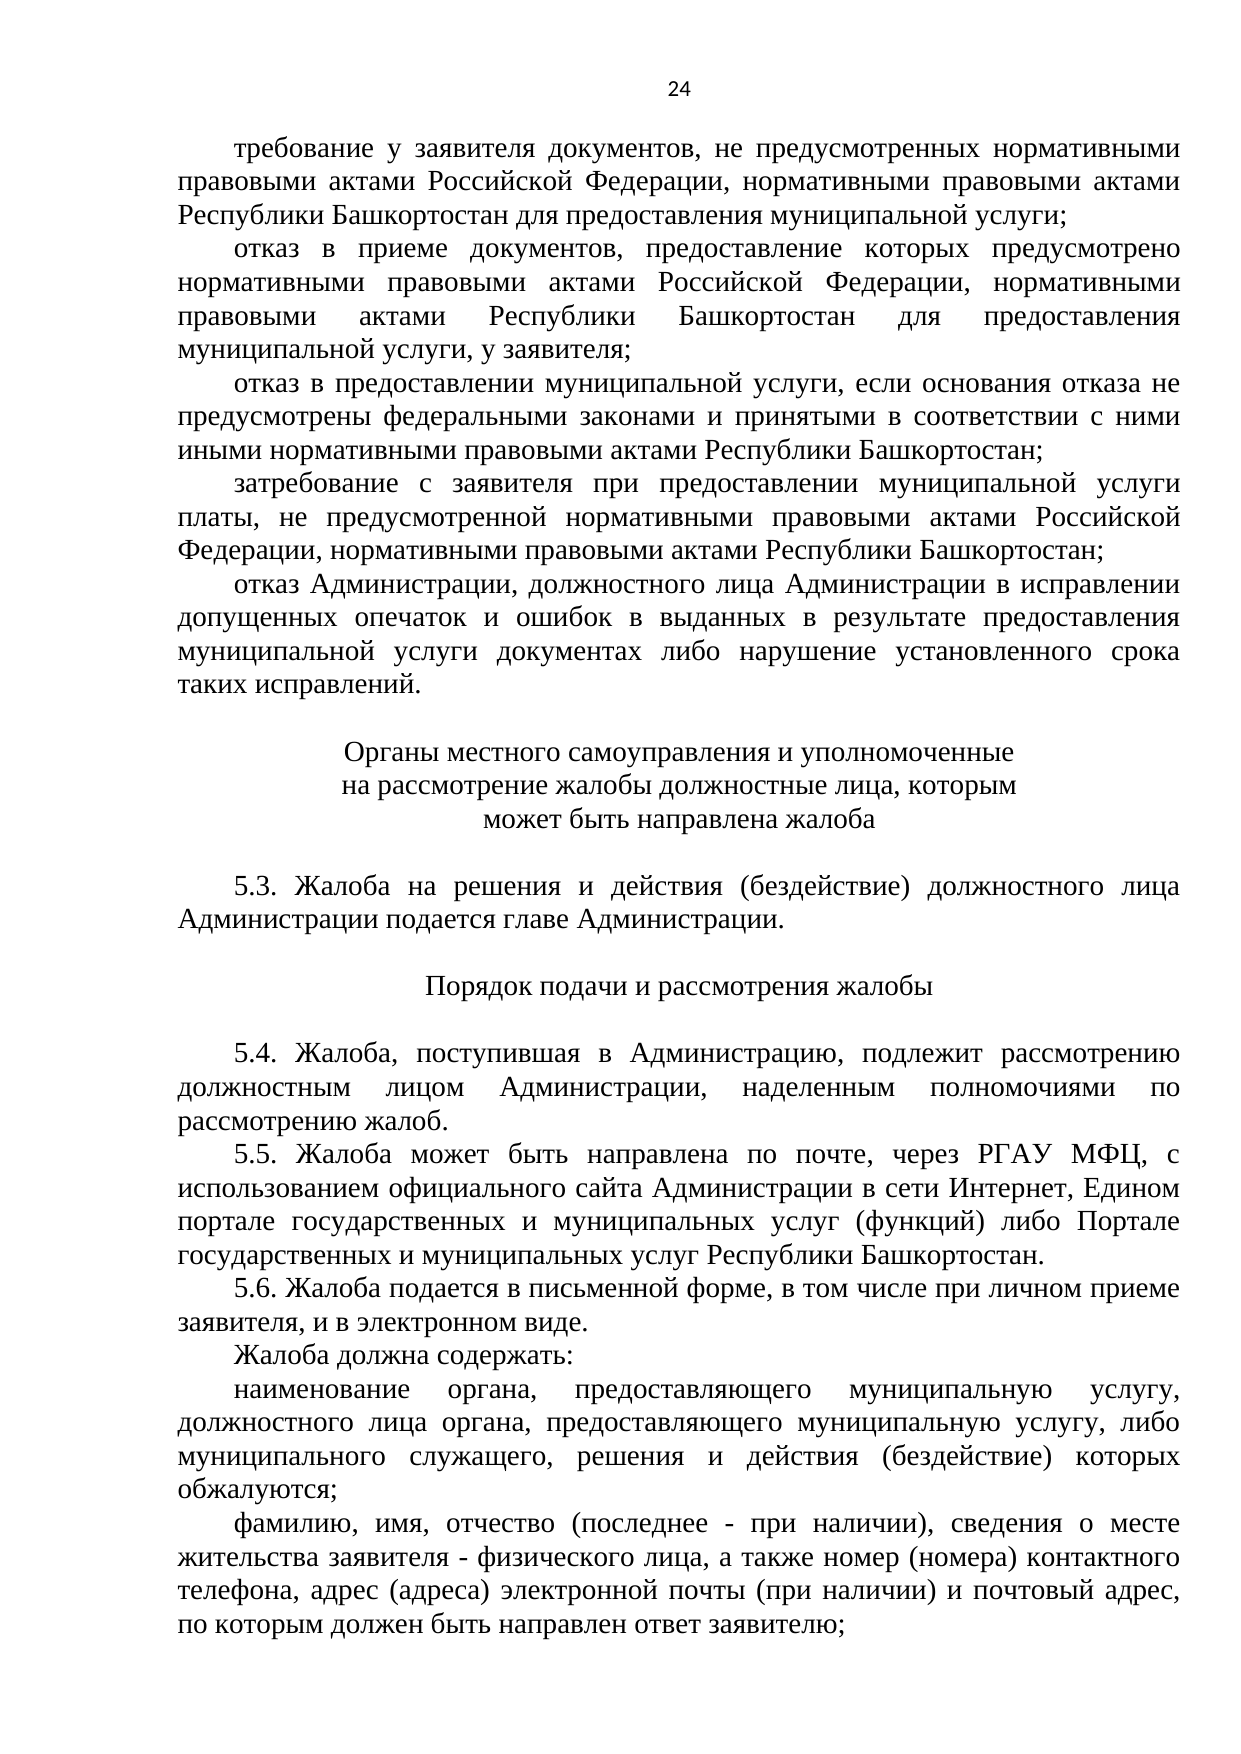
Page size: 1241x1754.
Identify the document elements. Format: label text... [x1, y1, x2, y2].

text 5.3. Жалоба на решения и действия (бездействие) должностного лица Администрации подается главе Администрации. [177, 868, 1181, 935]
text отказ Администрации, должностного лица Администрации в исправлении допущенных опечаток и ошибок в выданных в результате предоставления муниципальной услуги документах либо нарушение установленного срока таких исправлений. [177, 566, 1181, 700]
text отказ в предоставлении муниципальной услуги, если основания отказа не предусмотрены федеральными законами и принятыми в соответствии с ними иными нормативными правовыми актами Республики Башкортостан; [177, 365, 1181, 465]
text наименование органа, предоставляющего муниципальную услугу, должностного лица органа, предоставляющего муниципальную услугу, либо муниципального служащего, решения и действия (бездействие) которых обжалуются; [177, 1371, 1181, 1505]
text 5.5. Жалоба может быть направлена по почте, через РГАУ МФЦ, с использованием официального сайта Администрации в сети Интернет, Едином портале государственных и муниципальных услуг (функций) либо Портале государственных и муниципальных услуг Республики Башкортостан. [177, 1136, 1181, 1270]
text Жалоба должна содержать: [177, 1337, 1181, 1371]
text фамилию, имя, отчество (последнее - при наличии), сведения о месте жительства заявителя - физического лица, а также номер (номера) контактного телефона, адрес (адреса) электронной почты (при наличии) и почтовый адрес, по которым должен быть направлен ответ заявителю; [177, 1505, 1181, 1639]
text может быть направлена жалоба [177, 801, 1181, 834]
text 5.4. Жалоба, поступившая в Администрацию, подлежит рассмотрению должностным лицом Администрации, наделенным полномочиями по рассмотрению жалоб. [177, 1036, 1181, 1136]
text Порядок подачи и рассмотрения жалобы [177, 968, 1181, 1002]
text требование у заявителя документов, не предусмотренных нормативными правовыми актами Российской Федерации, нормативными правовыми актами Республики Башкортостан для предоставления муниципальной услуги; [177, 130, 1181, 231]
text на рассмотрение жалобы должностные лица, которым [177, 767, 1181, 801]
text 5.6. Жалоба подается в письменной форме, в том числе при личном приеме заявителя, и в электронном виде. [177, 1270, 1181, 1337]
text отказ в приеме документов, предоставление которых предусмотрено нормативными правовыми актами Российской Федерации, нормативными правовыми актами Республики Башкортостан для предоставления муниципальной услуги, у заявителя; [177, 231, 1181, 365]
text затребование с заявителя при предоставлении муниципальной услуги платы, не предусмотренной нормативными правовыми актами Российской Федерации, нормативными правовыми актами Республики Башкортостан; [177, 465, 1181, 566]
text Органы местного самоуправления и уполномоченные [177, 734, 1181, 767]
